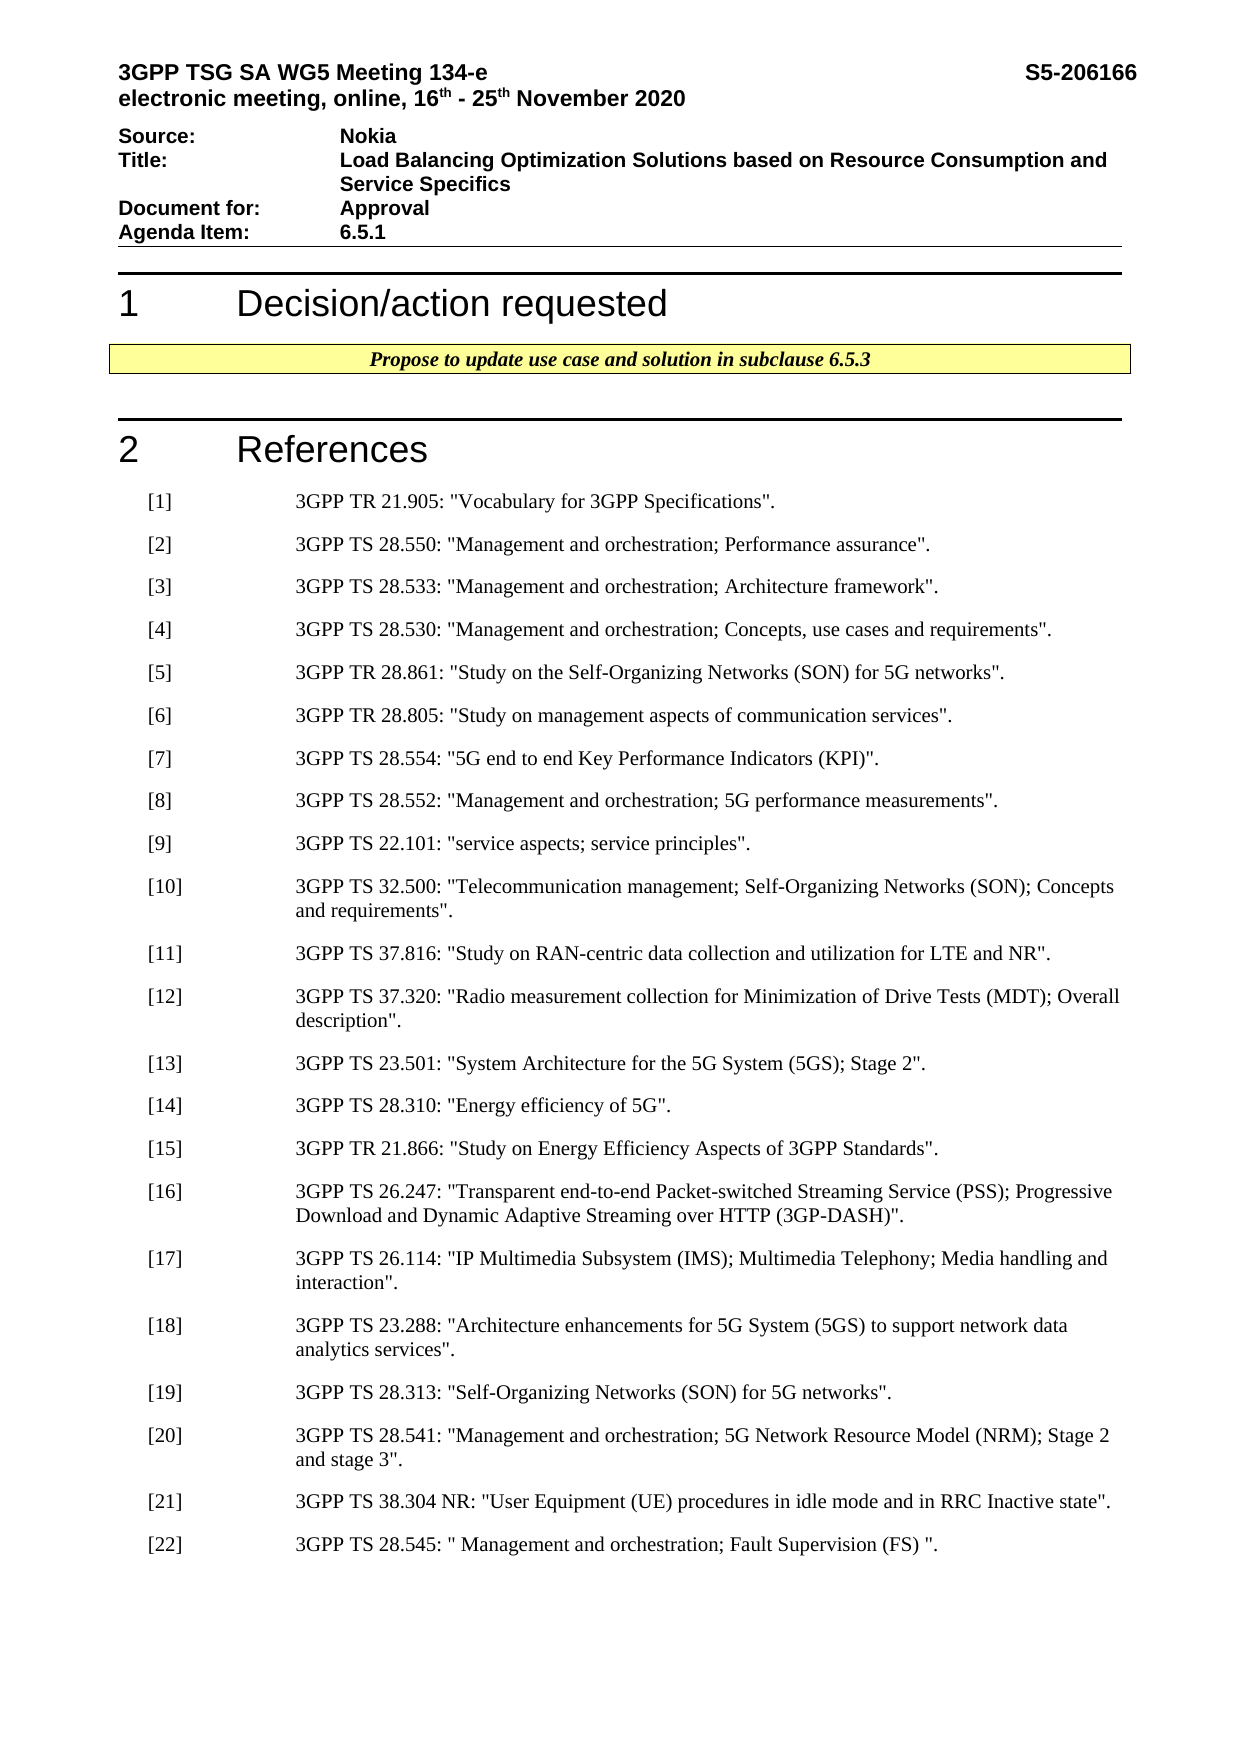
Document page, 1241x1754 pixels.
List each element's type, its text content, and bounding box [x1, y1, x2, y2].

text Document for: Approval [118, 196, 1122, 220]
subtitle 1 Decision/action requested [118, 275, 1122, 325]
text [4] 3GPP TS 28.530: "Management and orchestration; Concepts, use cases and requirements". [148, 617, 1122, 641]
text Title: Load Balancing Optimization Solutions based on Resource Consumption and Service Specifics [118, 148, 1122, 196]
text [18] 3GPP TS 23.288: "Architecture enhancements for 5G System (5GS) to support network data analytics services". [148, 1313, 1122, 1361]
text [12] 3GPP TS 37.320: "Radio measurement collection for Minimization of Drive Tests (MDT); Overall description". [148, 984, 1122, 1032]
text [8] 3GPP TS 28.552: "Management and orchestration; 5G performance measurements". [148, 788, 1122, 812]
text [1] 3GPP TR 21.905: "Vocabulary for 3GPP Specifications". [148, 489, 1122, 513]
text [11] 3GPP TS 37.816: "Study on RAN-centric data collection and utilization for LTE and NR". [148, 941, 1122, 965]
text Propose to update use case and solution in subclause 6.5.3 [110, 345, 1130, 373]
text [16] 3GPP TS 26.247: "Transparent end-to-end Packet-switched Streaming Service (PSS); Progressive Download and Dynamic Adaptive Streaming over HTTP (3GP-DASH)". [148, 1179, 1122, 1227]
text [6] 3GPP TR 28.805: "Study on management aspects of communication services". [148, 703, 1122, 727]
text [5] 3GPP TR 28.861: "Study on the Self-Organizing Networks (SON) for 5G networks". [148, 660, 1122, 684]
text [19] 3GPP TS 28.313: "Self-Organizing Networks (SON) for 5G networks". [148, 1380, 1122, 1404]
text 3GPP TSG SA WG5 Meeting 134-e S5-206166 [118, 59, 1122, 85]
text [22] 3GPP TS 28.545: " Management and orchestration; Fault Supervision (FS) ". [148, 1532, 1122, 1556]
text [13] 3GPP TS 23.501: "System Architecture for the 5G System (5GS); Stage 2". [148, 1051, 1122, 1075]
text [2] 3GPP TS 28.550: "Management and orchestration; Performance assurance". [148, 532, 1122, 556]
subtitle 2 References [118, 421, 1122, 470]
text electronic meeting, online, 16th - 25th November 2020 [118, 85, 1122, 112]
text [21] 3GPP TS 38.304 NR: "User Equipment (UE) procedures in idle mode and in RRC Inactive state". [148, 1489, 1122, 1513]
text Source: Nokia [118, 124, 1122, 148]
text [17] 3GPP TS 26.114: "IP Multimedia Subsystem (IMS); Multimedia Telephony; Media handling and interaction". [148, 1246, 1122, 1294]
text [9] 3GPP TS 22.101: "service aspects; service principles". [148, 831, 1122, 855]
text [20] 3GPP TS 28.541: "Management and orchestration; 5G Network Resource Model (NRM); Stage 2 and stage 3". [148, 1422, 1122, 1471]
text [10] 3GPP TS 32.500: "Telecommunication management; Self-Organizing Networks (SON); Concepts and requirements". [148, 874, 1122, 922]
text [14] 3GPP TS 28.310: "Energy efficiency of 5G". [148, 1093, 1122, 1117]
text [15] 3GPP TR 21.866: "Study on Energy Efficiency Aspects of 3GPP Standards". [148, 1136, 1122, 1160]
text Agenda Item: 6.5.1 [118, 220, 1122, 246]
text [7] 3GPP TS 28.554: "5G end to end Key Performance Indicators (KPI)". [148, 746, 1122, 770]
text [3] 3GPP TS 28.533: "Management and orchestration; Architecture framework". [148, 574, 1122, 598]
